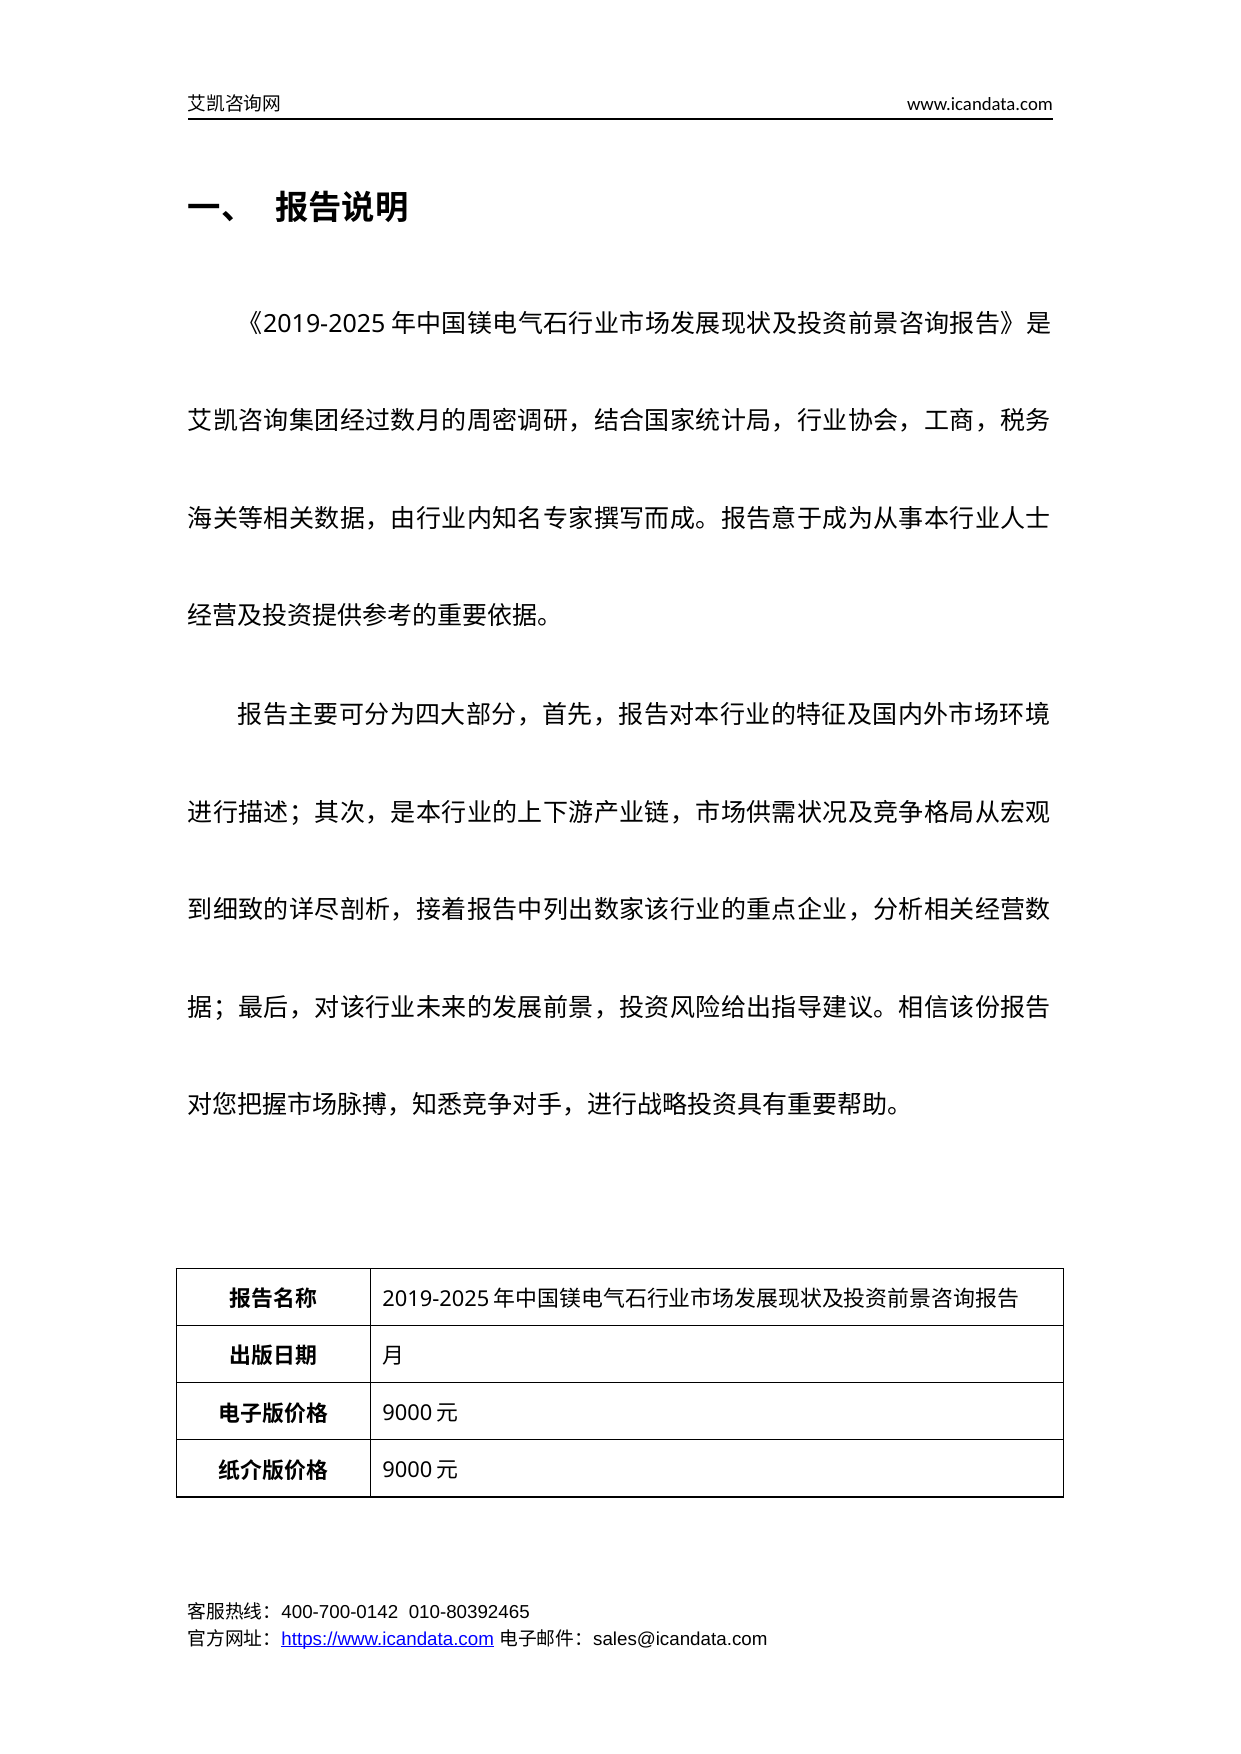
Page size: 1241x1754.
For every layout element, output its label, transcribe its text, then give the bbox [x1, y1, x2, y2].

subtitle 报告说明 [187, 172, 1053, 237]
table_cell 出版日期 [177, 1326, 370, 1382]
table_header 报告名称 [177, 1269, 370, 1325]
table_cell 电子版价格 [177, 1383, 370, 1439]
text 报告主要可分为四大部分，首先，报告对本行业的特征及国内外市场环境进行描述；其次，是本行业的上下游产业链，市场供需状况及竞争格局从宏观到细致的详尽剖析，接着报告中列出数家该行业的重点企业，分析相关经营数据；最后，对该行业未来的发展前景，投资风险给出指导建议。相信该份报告对您把握市场脉搏，知悉竞争对手，进行战略投资具有重要帮助。 [187, 681, 1053, 1136]
text 《2019-2025年中国镁电气石行业市场发展现状及投资前景咨询报告》是艾凯咨询集团经过数月的周密调研，结合国家统计局，行业协会，工商，税务海关等相关数据，由行业内知名专家撰写而成。报告意于成为从事本行业人士经营及投资提供参考的重要依据。 [187, 289, 1053, 646]
table_cell 纸介版价格 [177, 1440, 370, 1496]
table_cell 月 [371, 1326, 1063, 1382]
table_header 2019-2025年中国镁电气石行业市场发展现状及投资前景咨询报告 [371, 1269, 1063, 1325]
table_cell 9000元 [371, 1440, 1063, 1496]
table_cell 9000元 [371, 1383, 1063, 1439]
